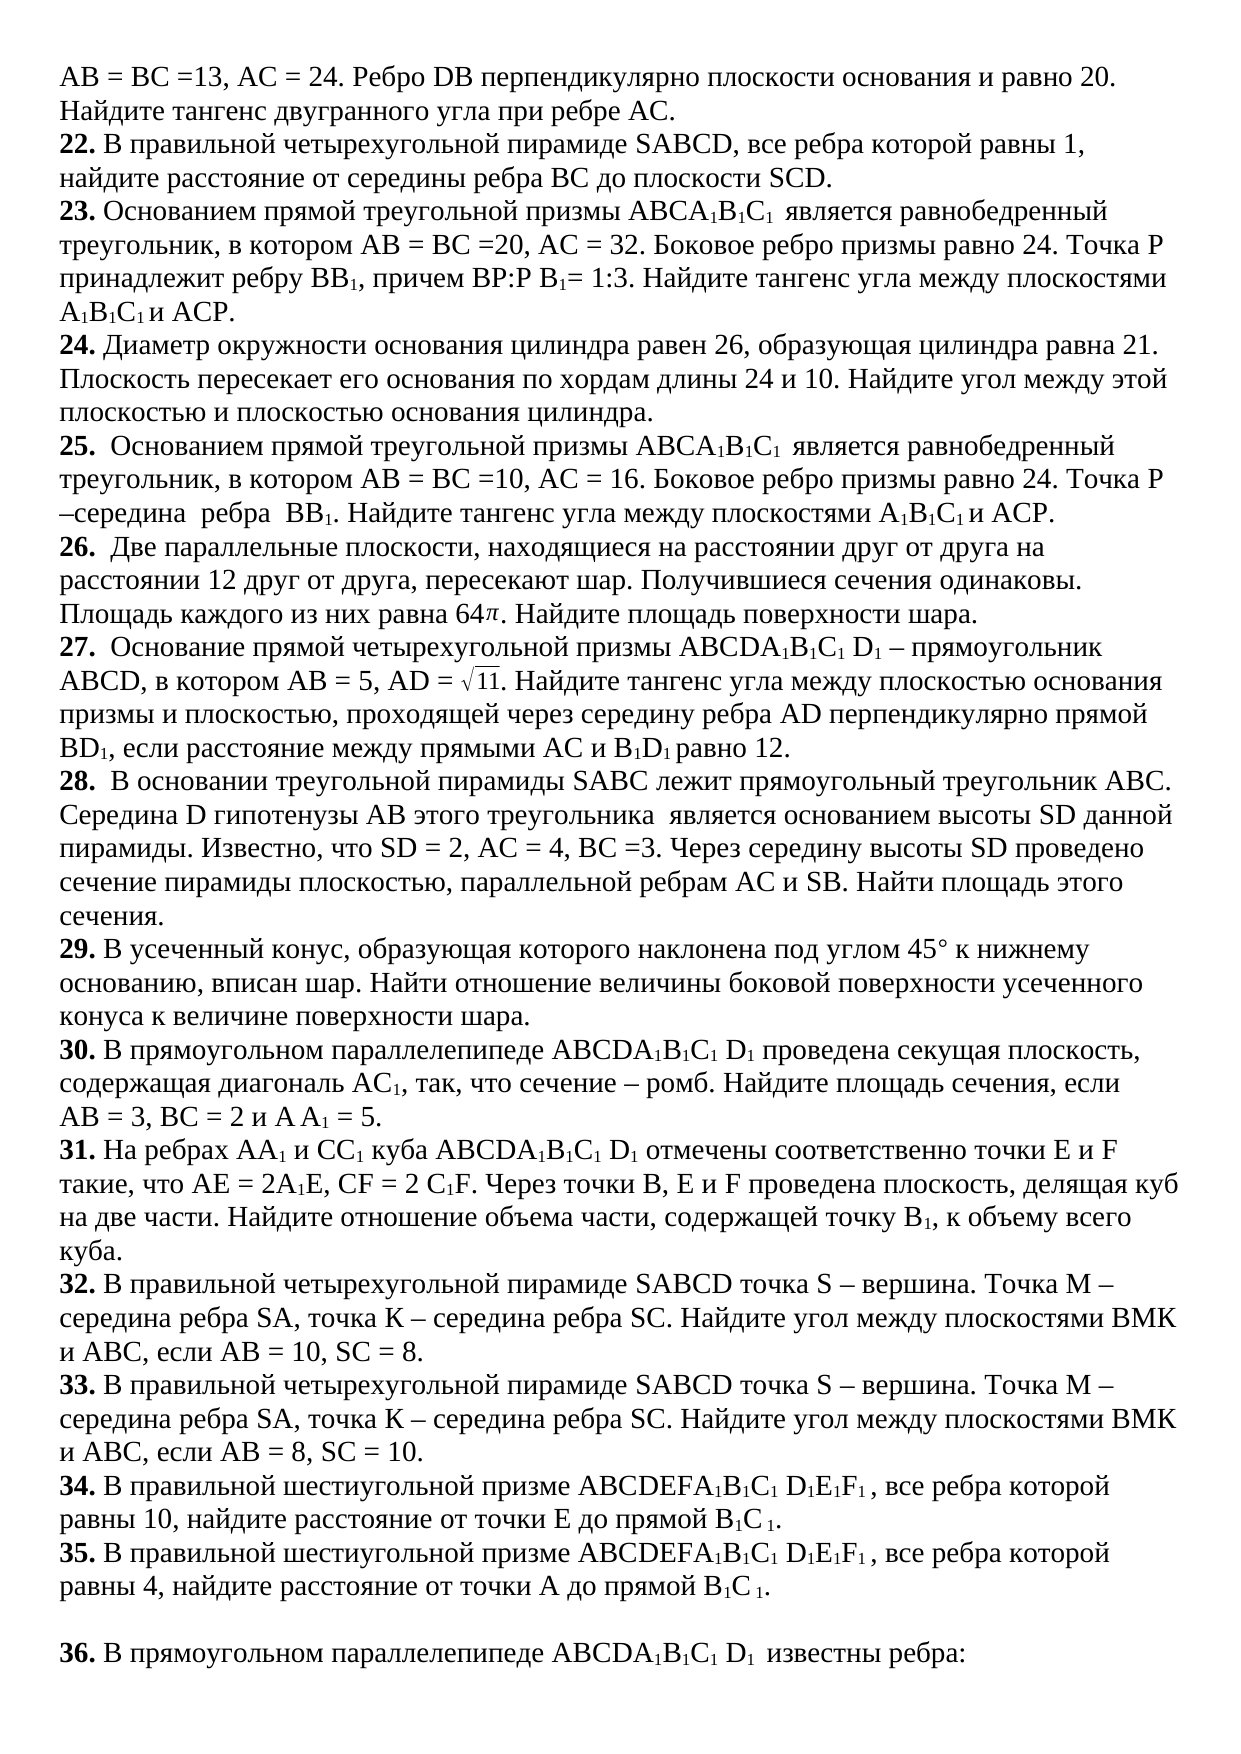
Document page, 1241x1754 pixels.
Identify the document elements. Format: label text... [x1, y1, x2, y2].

text 30. В прямоугольном параллелепипеде АВСDА1В1С1 D1 проведена секущая плоскость, содержащая диагональ АС1, так, что сечение – ромб. Найдите площадь сечения, если [59, 1032, 1181, 1099]
text 36. В прямоугольном параллелепипеде АВСDА1В1С1 D1 известны ребра: [59, 1636, 1181, 1669]
text 27. Основание прямой четырехугольной призмы АВСDА1В1С1 D1 – прямоугольник АВСD, в котором АВ = 5, АD = . Найдите тангенс угла между плоскостью основания призмы и плоскостью, проходящей через середину ребра АD перпендикулярно прямой [59, 629, 1181, 730]
text 28. В основании треугольной пирамиды SABC лежит прямоугольный треугольник АВС. Середина D гипотенузы АВ этого треугольника является основанием высоты SD данной пирамиды. Известно, что SD = 2, АС = 4, ВС =3. Через середину высоты SD проведено сечение пирамиды плоскостью, параллельной ребрам АС и SВ. Найти площадь этого сечения. [59, 763, 1181, 931]
text 24. Диаметр окружности основания цилиндра равен 26, образующая цилиндра равна 21. Плоскость пересекает его основания по хордам длины 24 и 10. Найдите угол между этой плоскостью и плоскостью основания цилиндра. [59, 327, 1181, 428]
text 25. Основанием прямой треугольной призмы АВСА1В1С1 является равнобедренный треугольник, в котором АВ = ВС =10, АС = 16. Боковое ребро призмы равно 24. Точка Р –середина ребра ВВ1. Найдите тангенс угла между плоскостями А1В1С1 и АСР. [59, 428, 1181, 529]
text 33. В правильной четырехугольной пирамиде SABCD точка S – вершина. Точка М –середина ребра SA, точка К – середина ребра SС. Найдите угол между плоскостями ВМК и АВС, если АВ = 8, SС = 10. [59, 1367, 1181, 1468]
text 35. В правильной шестиугольной призме АВСDEFА1В1С1 D1E1F1 , все ребра которой равны 4, найдите расстояние от точки А до прямой В1С 1. [59, 1535, 1181, 1602]
text ВD1, если расстояние между прямыми АС и В1D1 равно 12. [59, 730, 1181, 763]
text 32. В правильной четырехугольной пирамиде SABCD точка S – вершина. Точка М –середина ребра SA, точка К – середина ребра SС. Найдите угол между плоскостями ВМК и АВС, если АВ = 10, SС = 8. [59, 1267, 1181, 1367]
text 23. Основанием прямой треугольной призмы АВСА1В1С1 является равнобедренный треугольник, в котором АВ = ВС =20, АС = 32. Боковое ребро призмы равно 24. Точка Р принадлежит ребру ВВ1, причем ВР:Р В1= 1:3. Найдите тангенс угла между плоскостями А1В1С1 и АСР. [59, 193, 1181, 327]
text 34. В правильной шестиугольной призме АВСDEFА1В1С1 D1E1F1 , все ребра которой равны 10, найдите расстояние от точки Е до прямой В1С 1. [59, 1468, 1181, 1535]
text 26. Две параллельные плоскости, находящиеся на расстоянии друг от друга на расстоянии 12 друг от друга, пересекают шар. Получившиеся сечения одинаковы. Площадь каждого из них равна 64. Найдите площадь поверхности шара. [59, 529, 1181, 629]
text АВ = 3, ВС = 2 и А А1 = 5. [59, 1099, 1181, 1132]
text 29. В усеченный конус, образующая которого наклонена под углом 45 к нижнему основанию, вписан шар. Найти отношение величины боковой поверхности усеченного конуса к величине поверхности шара. [59, 931, 1181, 1032]
text 31. На ребрах АА1 и СС1 куба АВСDА1В1С1 D1 отмечены соответственно точки Е и F такие, что АЕ = 2А1Е, СF = 2 С1F. Через точки В, Е и F проведена плоскость, делящая куб на две части. Найдите отношение объема части, содержащей точку В1, к объему всего куба. [59, 1132, 1181, 1267]
text 22. В правильной четырехугольной пирамиде SАВСD, все ребра которой равны 1, найдите расстояние от середины ребра ВС до плоскости SСD. [59, 126, 1181, 193]
text АВ = ВС =13, АС = 24. Ребро DВ перпендикулярно плоскости основания и равно 20. Найдите тангенс двугранного угла при ребре АС. [59, 59, 1181, 126]
